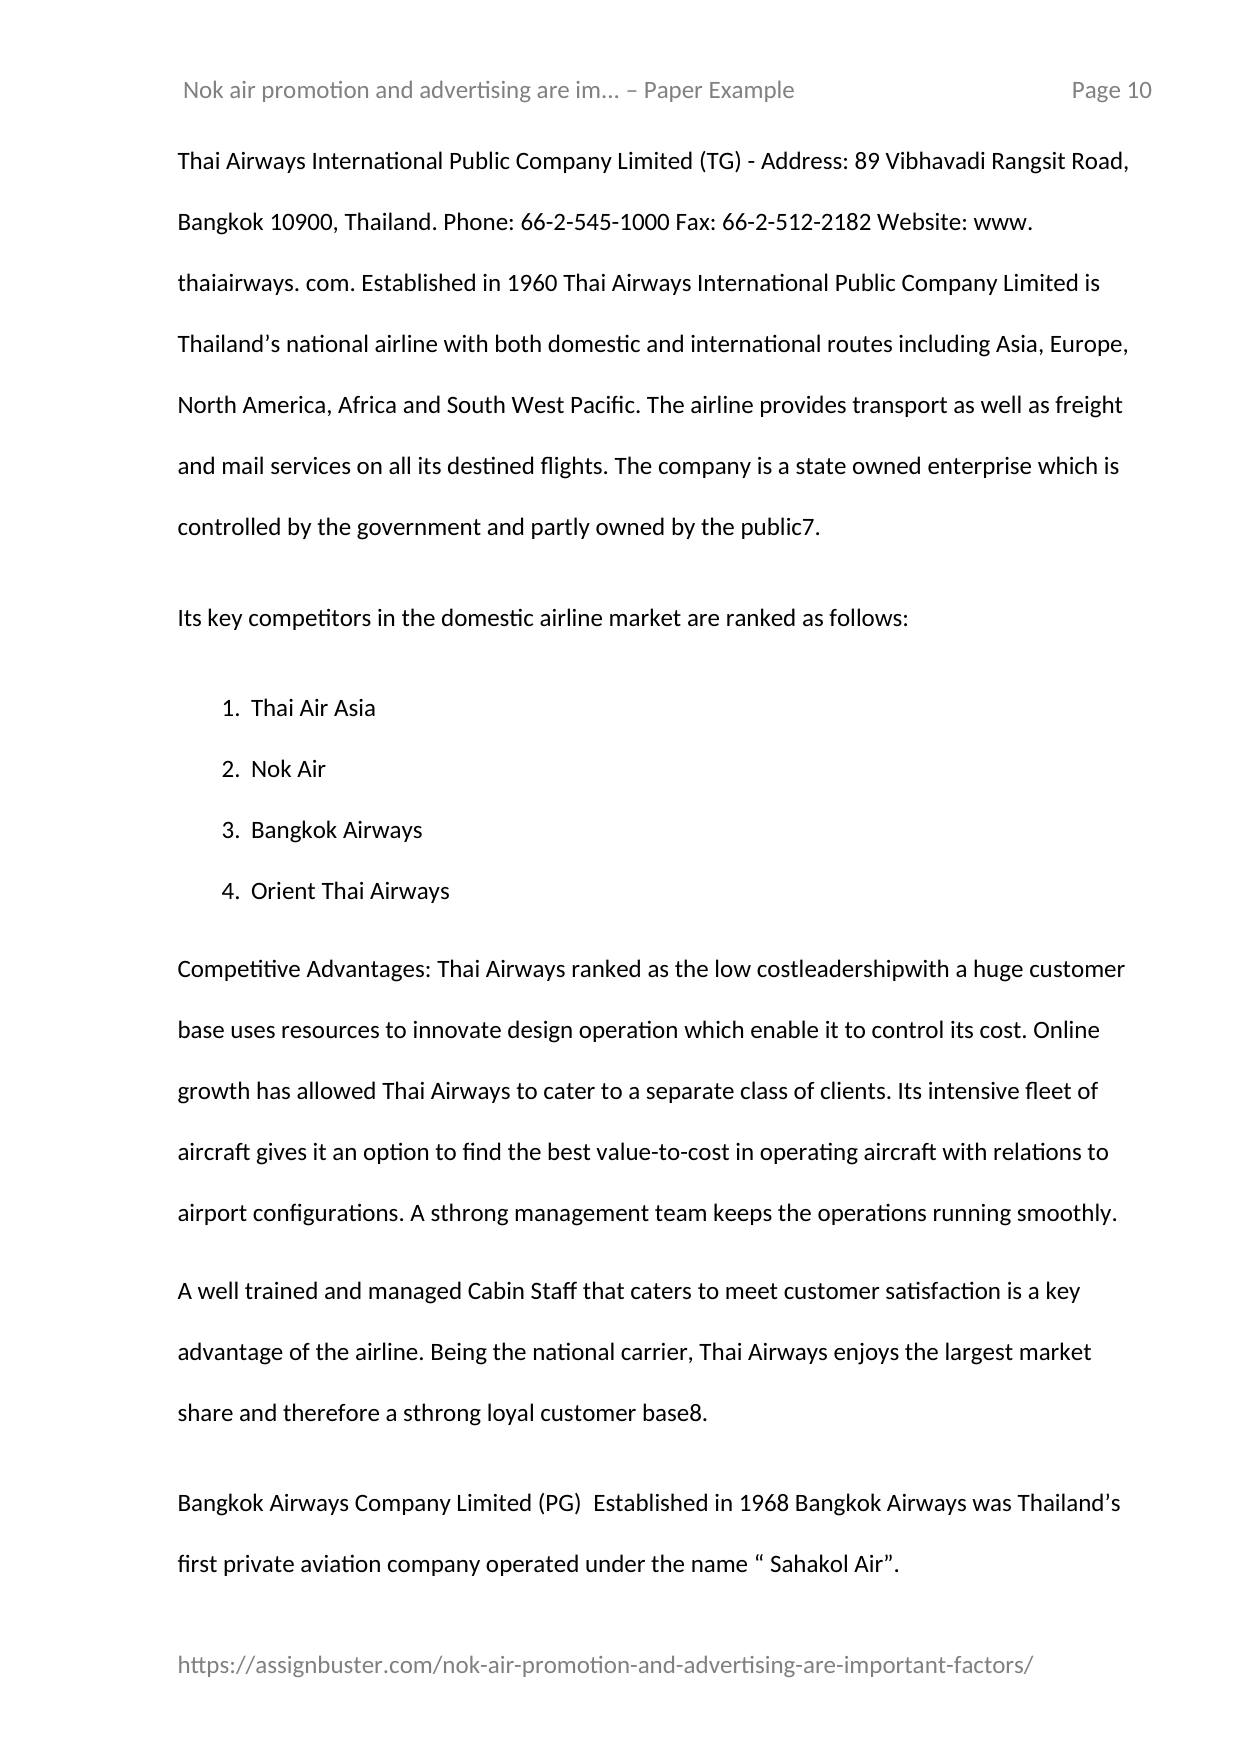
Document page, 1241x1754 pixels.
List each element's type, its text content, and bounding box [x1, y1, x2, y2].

list Orient Thai Airways [221, 875, 1152, 906]
list Thai Air Asia [221, 692, 1152, 723]
text Its key competitors in the domestic airline market are ranked as follows: [177, 602, 1152, 632]
text Thai Airways International Public Company Limited (TG) - Address: 89 Vibhavadi Rangsit Road, Bangkok 10900, Thailand. Phone: 66-2-545-1000 Fax: 66-2-512-2182 Website: www. thaiairways. com. Established in 1960 Thai Airways International Public Company Limited is Thailand’s national airline with both domestic and international routes including Asia, Europe, North America, Africa and South West Pacific. The airline provides transport as well as freight and mail services on all its destined flights. The company is a state owned enterprise which is controlled by the government and partly owned by the public7. [177, 145, 1152, 542]
text Competitive Advantages: Thai Airways ranked as the low costleadershipwith a huge customer base uses resources to innovate design operation which enable it to control its cost. Online growth has allowed Thai Airways to cater to a separate class of clients. Its intensive fleet of aircraft gives it an option to find the best value-to-cost in operating aircraft with relations to airport configurations. A sthrong management team keeps the operations running smoothly. [177, 953, 1152, 1228]
text A well trained and managed Cabin Staff that caters to meet customer satisfaction is a key advantage of the airline. Being the national carrier, Thai Airways enjoys the largest market share and therefore a sthrong loyal customer base8. [177, 1275, 1152, 1428]
list Nok Air [221, 753, 1152, 784]
text Bangkok Airways Company Limited (PG) Established in 1968 Bangkok Airways was Thailand’s first private aviation company operated under the name “ Sahakol Air”. [177, 1488, 1152, 1579]
list Bangkok Airways [221, 814, 1152, 845]
